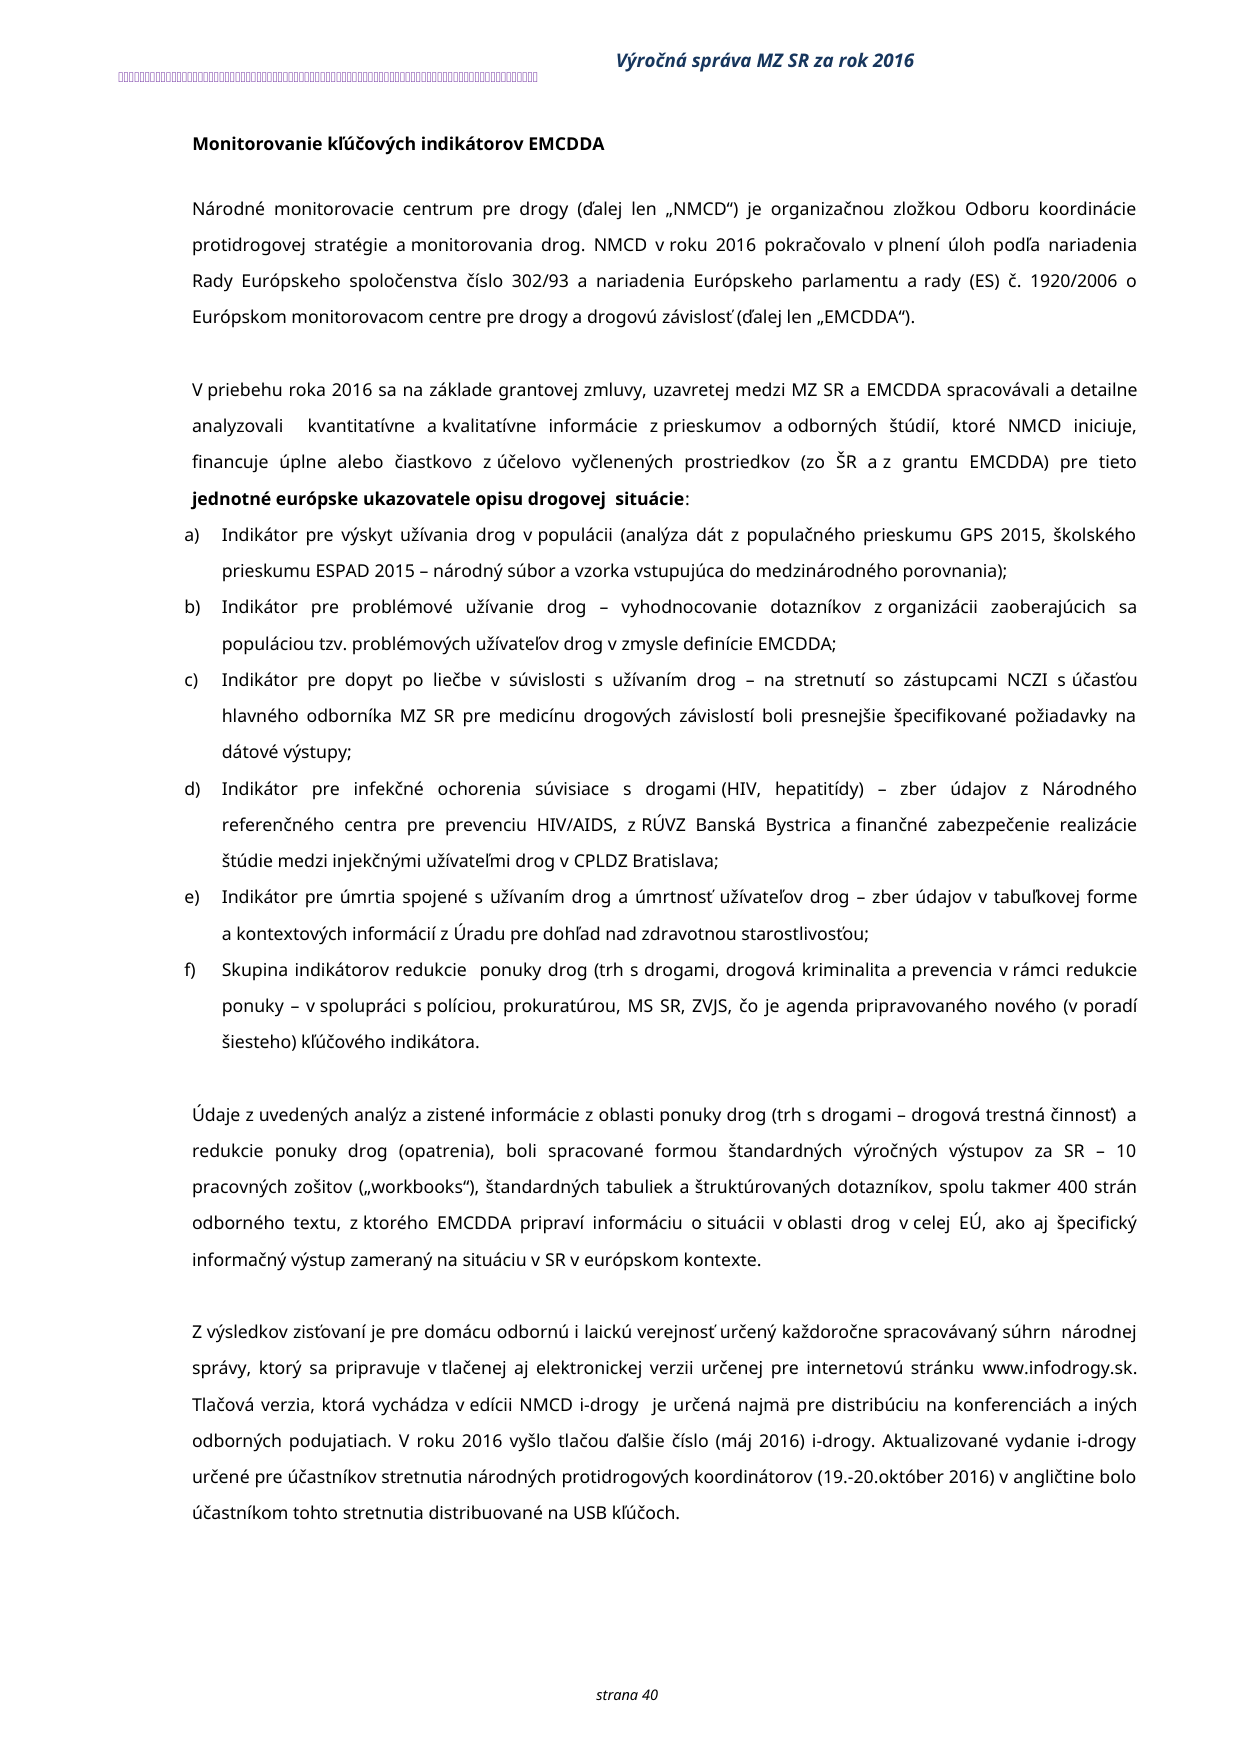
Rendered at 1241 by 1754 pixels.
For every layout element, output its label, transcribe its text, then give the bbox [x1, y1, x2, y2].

list Indikátor pre problémové užívanie drog – vyhodnocovanie dotazníkov z organizácii zaoberajúcich sa populáciou tzv. problémových užívateľov drog v zmysle definície EMCDDA; [184, 595, 1137, 655]
text V priebehu roka 2016 sa na základe grantovej zmluvy, uzavretej medzi MZ SR a EMCDDA spracovávali a detailne analyzovali kvantitatívne a kvalitatívne informácie z prieskumov a odborných štúdií, ktoré NMCD iniciuje, financuje úplne alebo čiastkovo z účelovo vyčlenených prostriedkov (zo ŠR a z grantu EMCDDA) pre tieto jednotné európske ukazovatele opisu drogovej situácie: [192, 377, 1137, 510]
list Indikátor pre infekčné ochorenia súvisiace s drogami (HIV, hepatitídy) – zber údajov z Národného referenčného centra pre prevenciu HIV/AIDS, z RÚVZ Banská Bystrica a finančné zabezpečenie realizácie štúdie medzi injekčnými užívateľmi drog v CPLDZ Bratislava; [184, 776, 1137, 873]
list Indikátor pre výskyt užívania drog v populácii (analýza dát z populačného prieskumu GPS 2015, školského prieskumu ESPAD 2015 – národný súbor a vzorka vstupujúca do medzinárodného porovnania); [184, 522, 1137, 583]
text Z výsledkov zisťovaní je pre domácu odbornú i laickú verejnosť určený každoročne spracovávaný súhrn národnej správy, ktorý sa pripravuje v tlačenej aj elektronickej verzii určenej pre internetovú stránku www.infodrogy.sk. Tlačová verzia, ktorá vychádza v edícii NMCD i-drogy je určená najmä pre distribúciu na konferenciách a iných odborných podujatiach. V roku 2016 vyšlo tlačou ďalšie číslo (máj 2016) i-drogy. Aktualizované vydanie i-drogy určené pre účastníkov stretnutia národných protidrogových koordinátorov (19.-20.október 2016) v angličtine bolo účastníkom tohto stretnutia distribuované na USB kľúčoch. [192, 1319, 1137, 1525]
text Národné monitorovacie centrum pre drogy (ďalej len „NMCD“) je organizačnou zložkou Odboru koordinácie protidrogovej stratégie a monitorovania drog. NMCD v roku 2016 pokračovalo v plnení úloh podľa nariadenia Rady Európskeho spoločenstva číslo 302/93 a nariadenia Európskeho parlamentu a rady (ES) č. 1920/2006 o Európskom monitorovacom centre pre drogy a drogovú závislosť (ďalej len „EMCDDA“). [192, 196, 1137, 329]
list Indikátor pre dopyt po liečbe v súvislosti s užívaním drog – na stretnutí so zástupcami NCZI s účasťou hlavného odborníka MZ SR pre medicínu drogových závislostí boli presnejšie špecifikované požiadavky na dátové výstupy; [184, 667, 1137, 764]
list Skupina indikátorov redukcie ponuky drog (trh s drogami, drogová kriminalita a prevencia v rámci redukcie ponuky – v spolupráci s políciou, prokuratúrou, MS SR, ZVJS, čo je agenda pripravovaného nového (v poradí šiesteho) kľúčového indikátora. [184, 957, 1137, 1054]
list Indikátor pre úmrtia spojené s užívaním drog a úmrtnosť užívateľov drog – zber údajov v tabuľkovej forme a kontextových informácií z Úradu pre dohľad nad zdravotnou starostlivosťou; [184, 885, 1137, 945]
subtitle Monitorovanie kľúčových indikátorov EMCDDA [192, 131, 1137, 155]
text Údaje z uvedených analýz a zistené informácie z oblasti ponuky drog (trh s drogami – drogová trestná činnosť) a redukcie ponuky drog (opatrenia), boli spracované formou štandardných výročných výstupov za SR – 10 pracovných zošitov („workbooks“), štandardných tabuliek a štruktúrovaných dotazníkov, spolu takmer 400 strán odborného textu, z ktorého EMCDDA pripraví informáciu o situácii v oblasti drog v celej EÚ, ako aj špecifický informačný výstup zameraný na situáciu v SR v európskom kontexte. [192, 1102, 1137, 1271]
